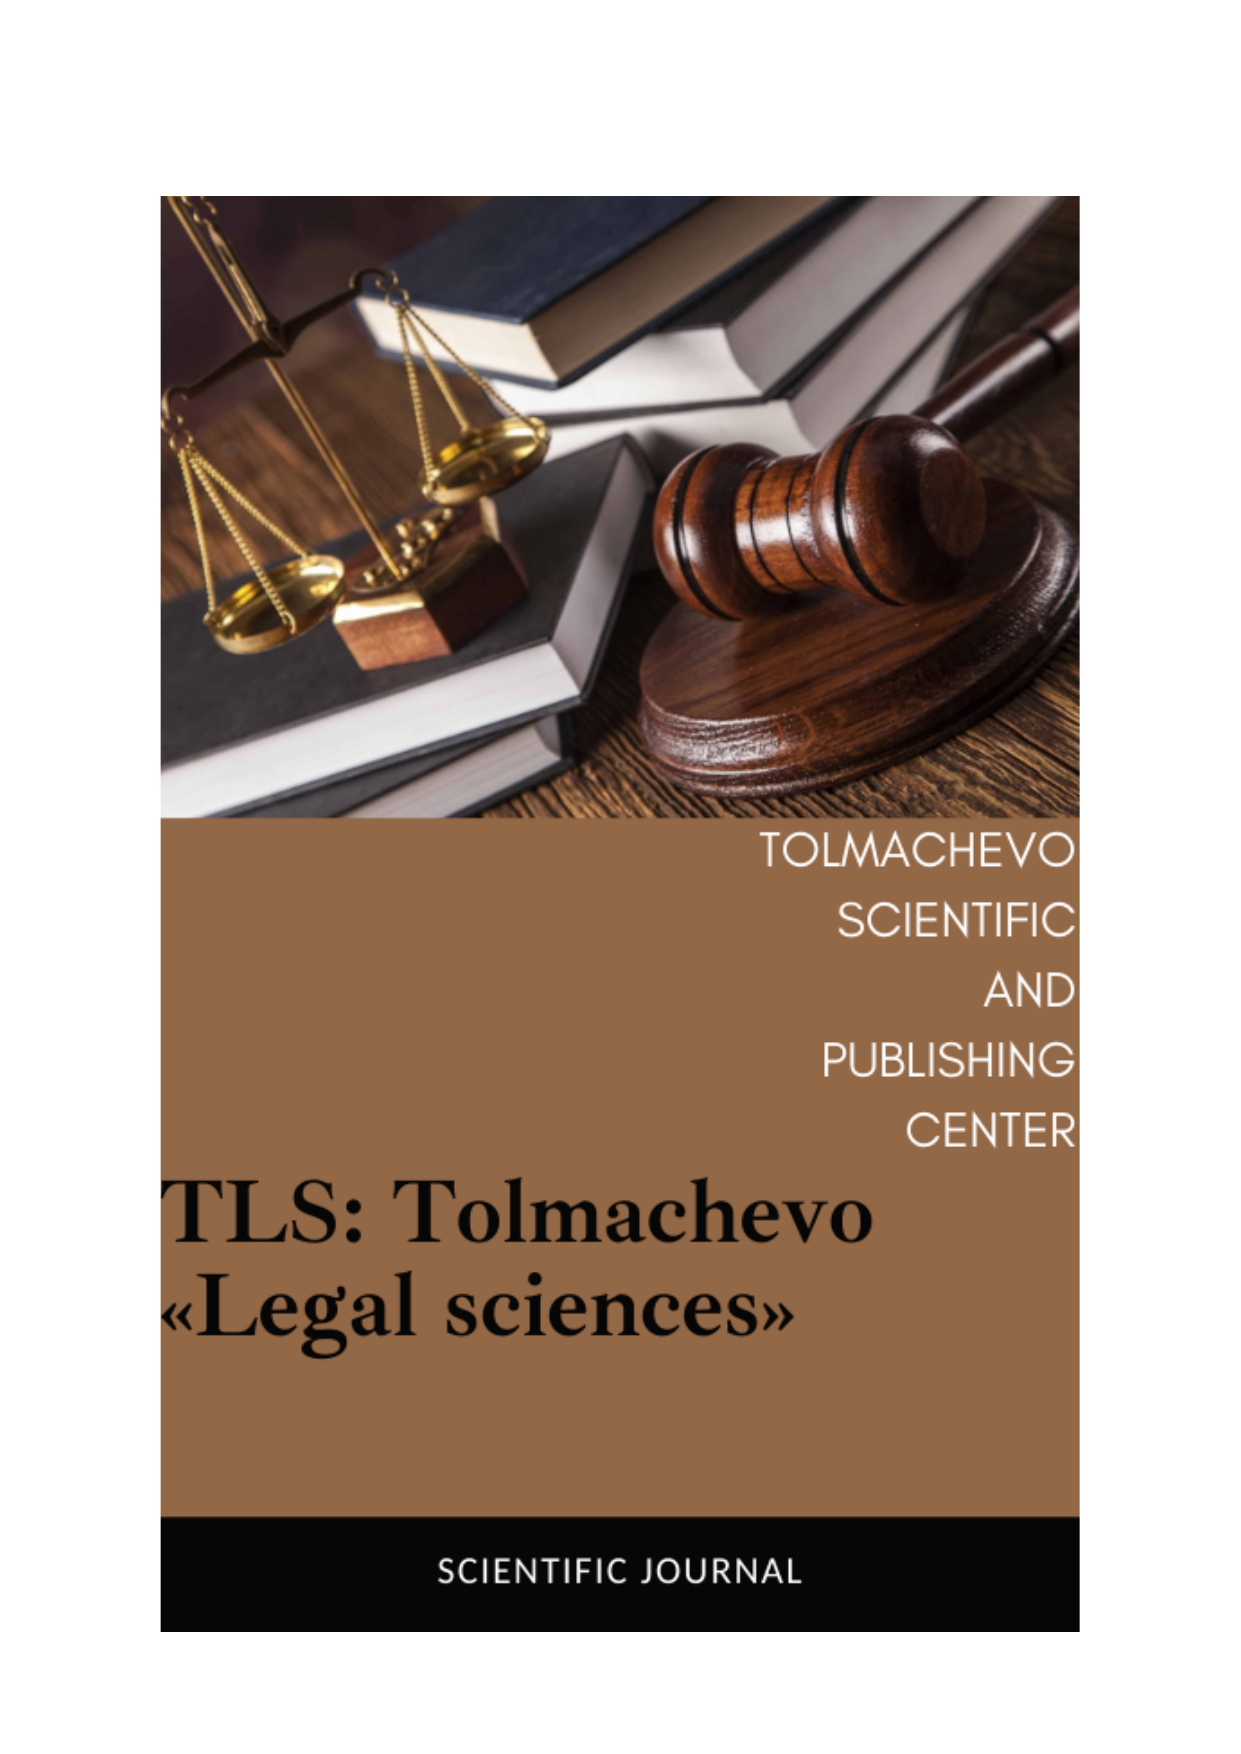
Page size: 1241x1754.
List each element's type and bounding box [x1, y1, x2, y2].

picture [75, 196, 1166, 1632]
